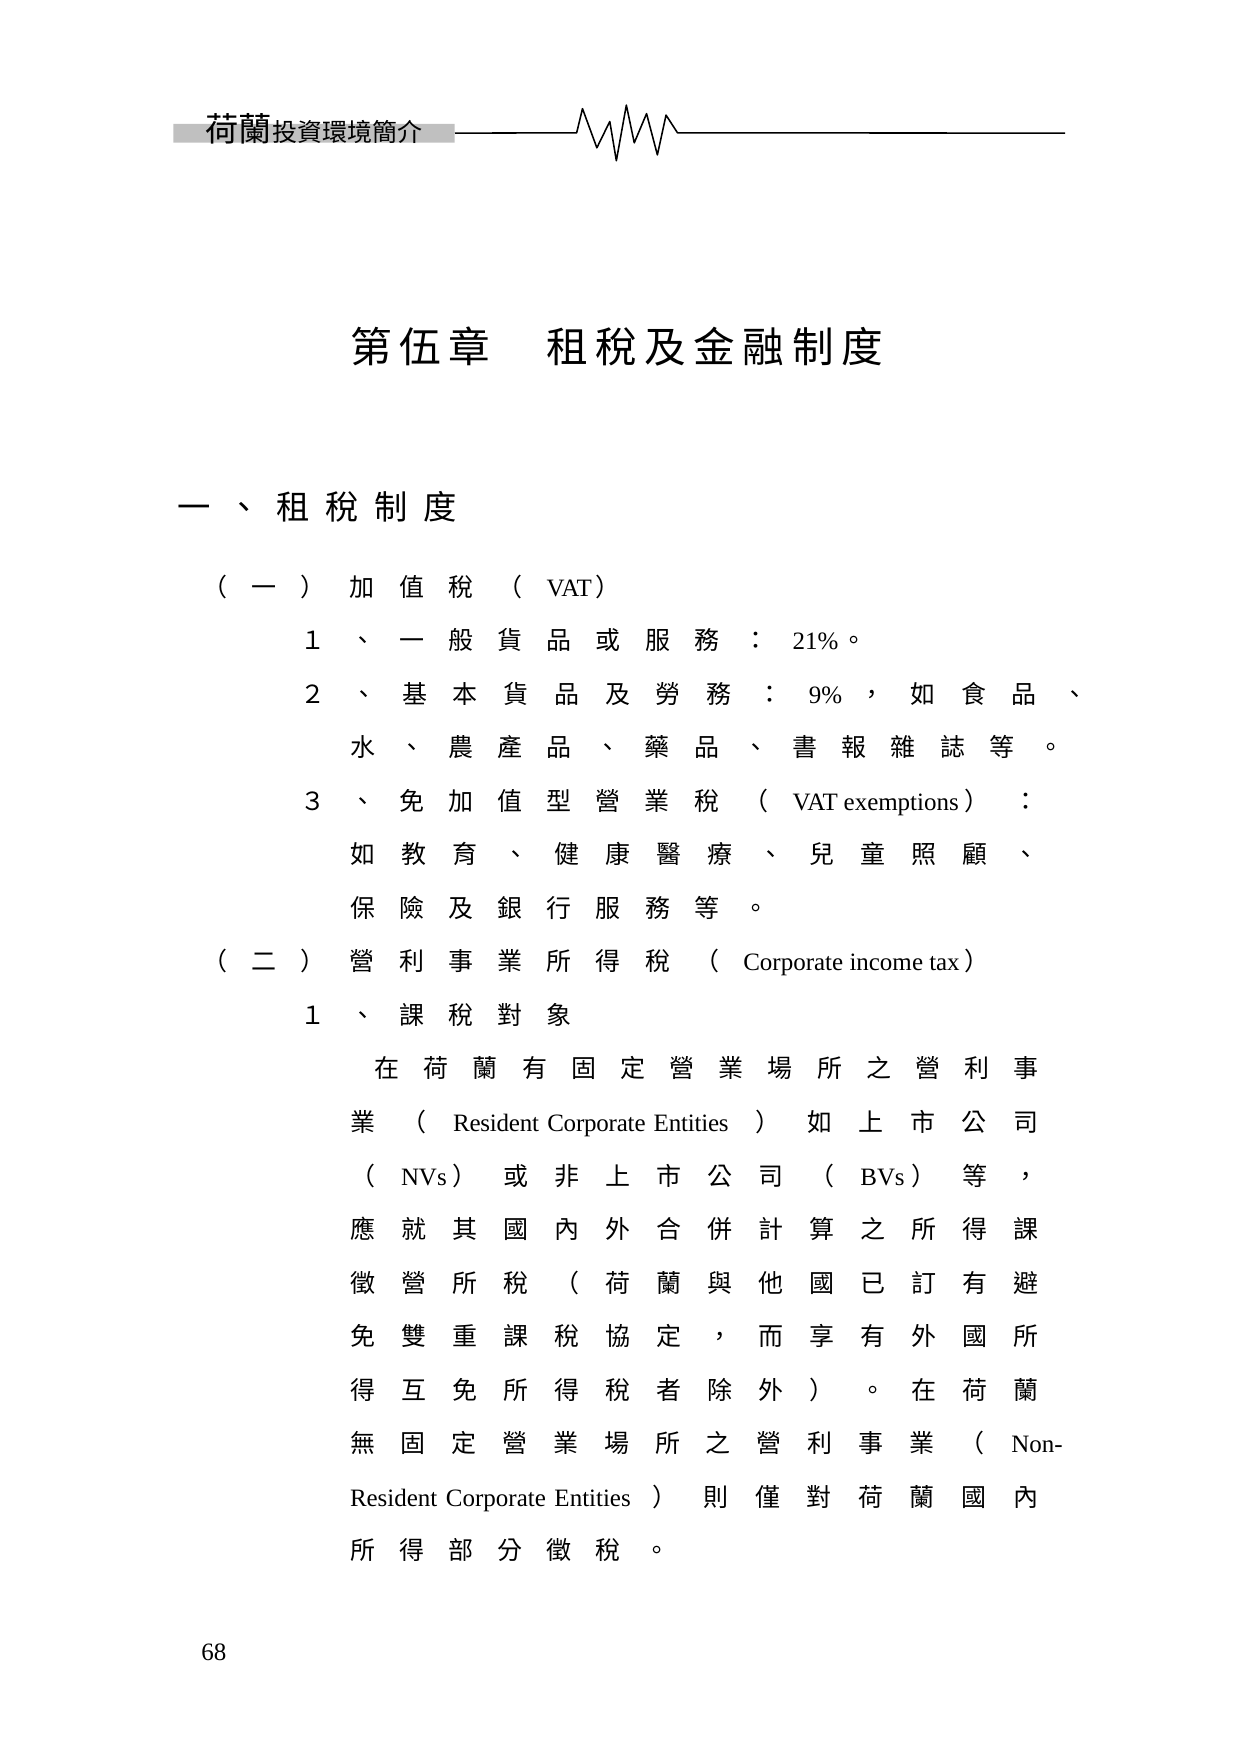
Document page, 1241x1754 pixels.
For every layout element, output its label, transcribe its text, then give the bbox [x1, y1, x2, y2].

text （一）加值稅（VAT） [178, 558, 1063, 612]
text （二）營利事業所得稅（Corporate income tax） [202, 933, 1063, 987]
text 一、租稅制度 [178, 478, 1063, 532]
text 在荷蘭有固定營業場所之營利事業（Resident Corporate Entities）如上市公司（NVs）或非上市公司（BVs）等，應就其國內外合併計算之所得課徵營所稅（荷蘭與他國已訂有避免雙重課稅協定，而享有外國所得互免所得稅者除外）。在荷蘭無固定營業場所之營利事業（Non-Resident Corporate Entities）則僅對荷蘭國內所得部分徵稅。 [325, 1040, 1063, 1576]
text １、一般貨品或服務：21%。 [276, 612, 1063, 666]
text ２、基本貨品及勞務：9%，如食品、水、農產品、藥品、書報雜誌等。 [276, 666, 1063, 773]
text １、課稅對象 [276, 987, 1063, 1040]
text 第伍章 租稅及金融制度 [178, 291, 1063, 398]
text ３、免加值型營業稅（VAT exemptions）：如教育、健康醫療、兒童照顧、保險及銀行服務等。 [276, 773, 1063, 933]
